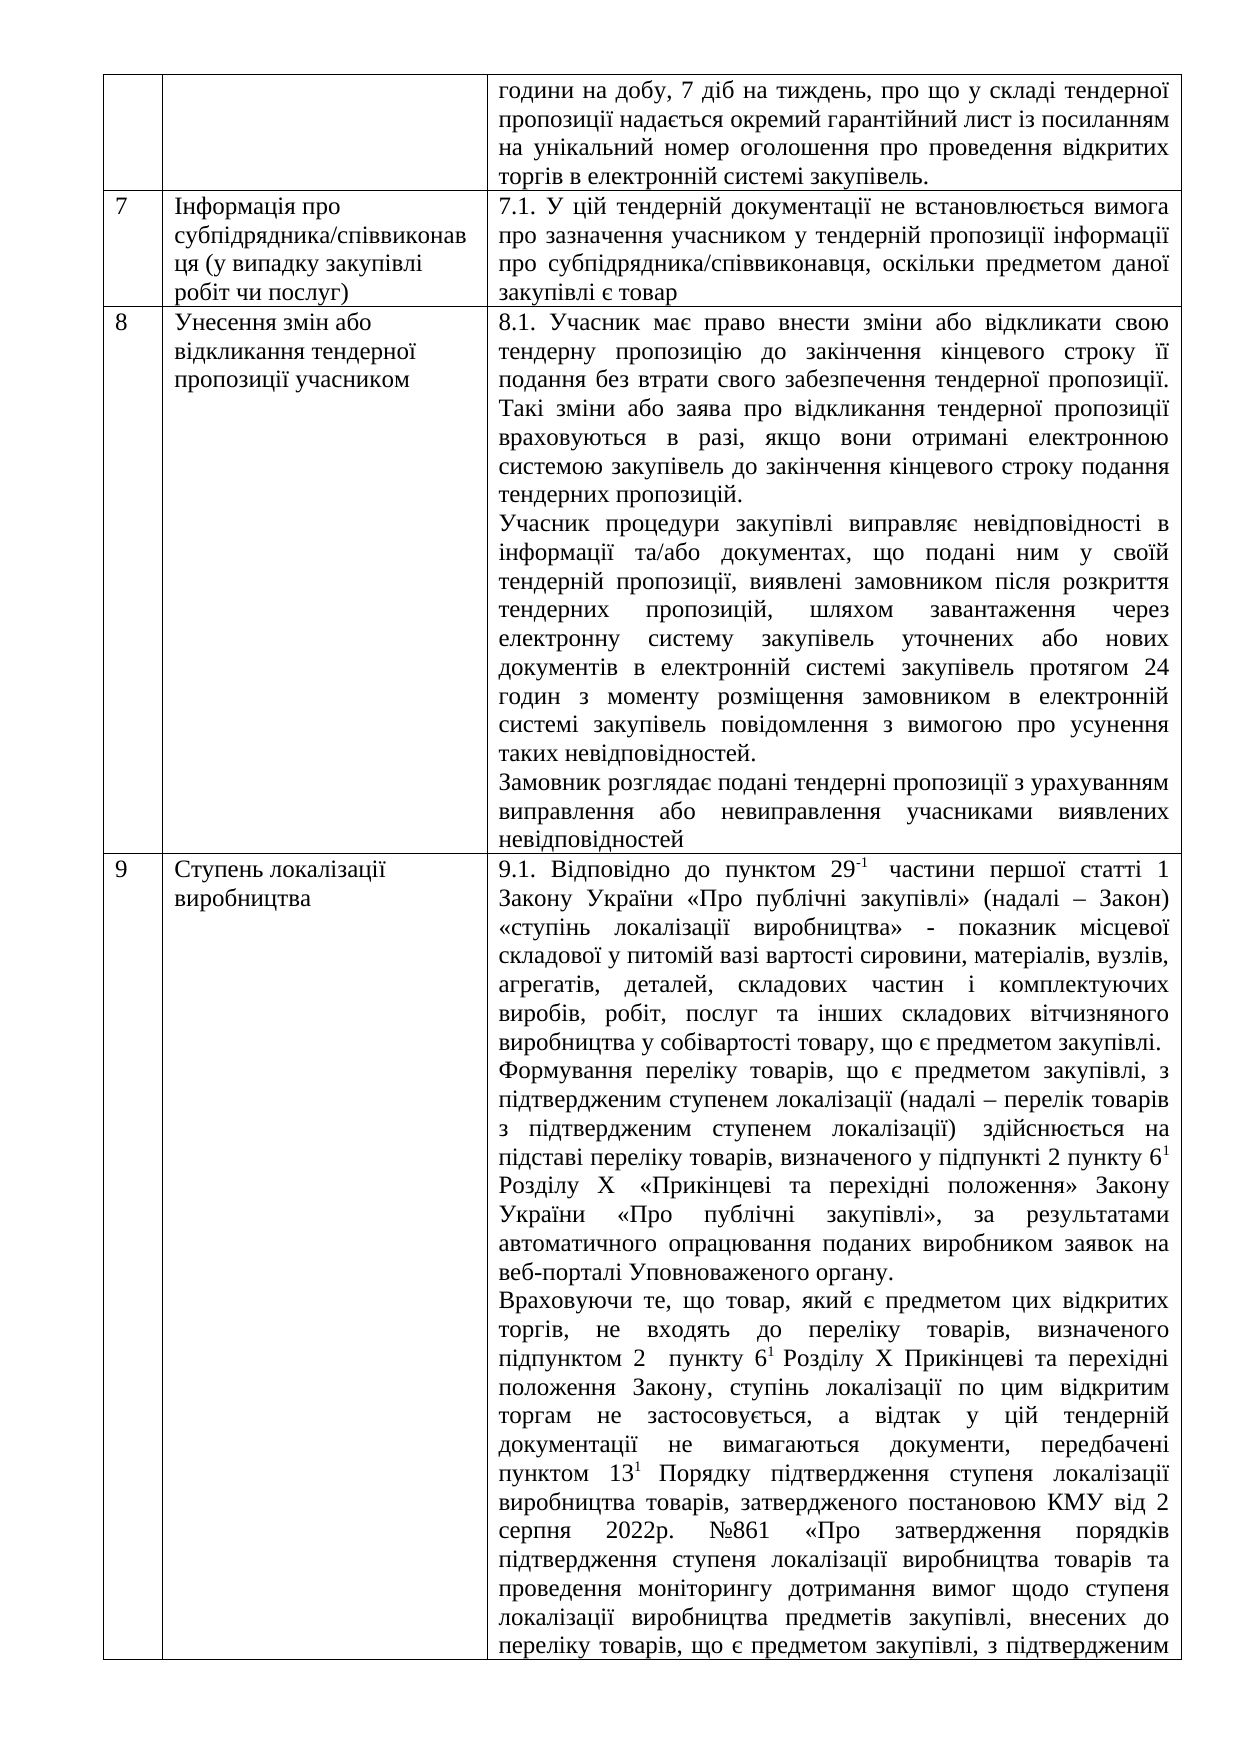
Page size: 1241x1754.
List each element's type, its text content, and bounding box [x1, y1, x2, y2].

table_cell Інформація про субпідрядника/співвиконавця (у випадку закупівлі робіт чи послуг) [163, 191, 487, 306]
table_cell 8 [104, 307, 162, 853]
table_cell 7 [104, 191, 162, 306]
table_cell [163, 854, 487, 1659]
table_cell 8.1. Учасник має право внести зміни або відкликати свою тендерну пропозицію до закінчення кінцевого строку її подання без втрати свого забезпечення тендерної пропозиції. Такі зміни або заява про відкликання тендерної пропозиції враховуються в разі, якщо вони отримані електронною системою закупівель до закінчення кінцевого строку подання тендерних пропозицій. Учасник процедури закупівлі виправляє невідповідності в інформації та/або документах, що подані ним у своїй тендерній пропозиції, виявлені замовником після розкриття тендерних пропозицій, шляхом завантаження через електронну систему закупівель уточнених або нових документів в електронній системі закупівель протягом 24 годин з моменту розміщення замовником в електронній системі закупівель повідомлення з вимогою про усунення таких невідповідностей. Замовник розглядає подані тендерні пропозиції з урахуванням виправлення або невиправлення учасниками виявлених невідповідностей [488, 307, 1181, 853]
table_cell 7.1. У цій тендерній документації не встановлюється вимога про зазначення учасником у тендерній пропозиції інформації про субпідрядника/співвиконавця, оскільки предметом даної закупівлі є товар [488, 191, 1181, 306]
table_cell 6 [104, 75, 162, 190]
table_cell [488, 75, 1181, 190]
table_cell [163, 75, 487, 190]
table_cell 9 [104, 854, 162, 1659]
table_cell Унесення змін або відкликання тендерної пропозиції учасником [163, 307, 487, 853]
